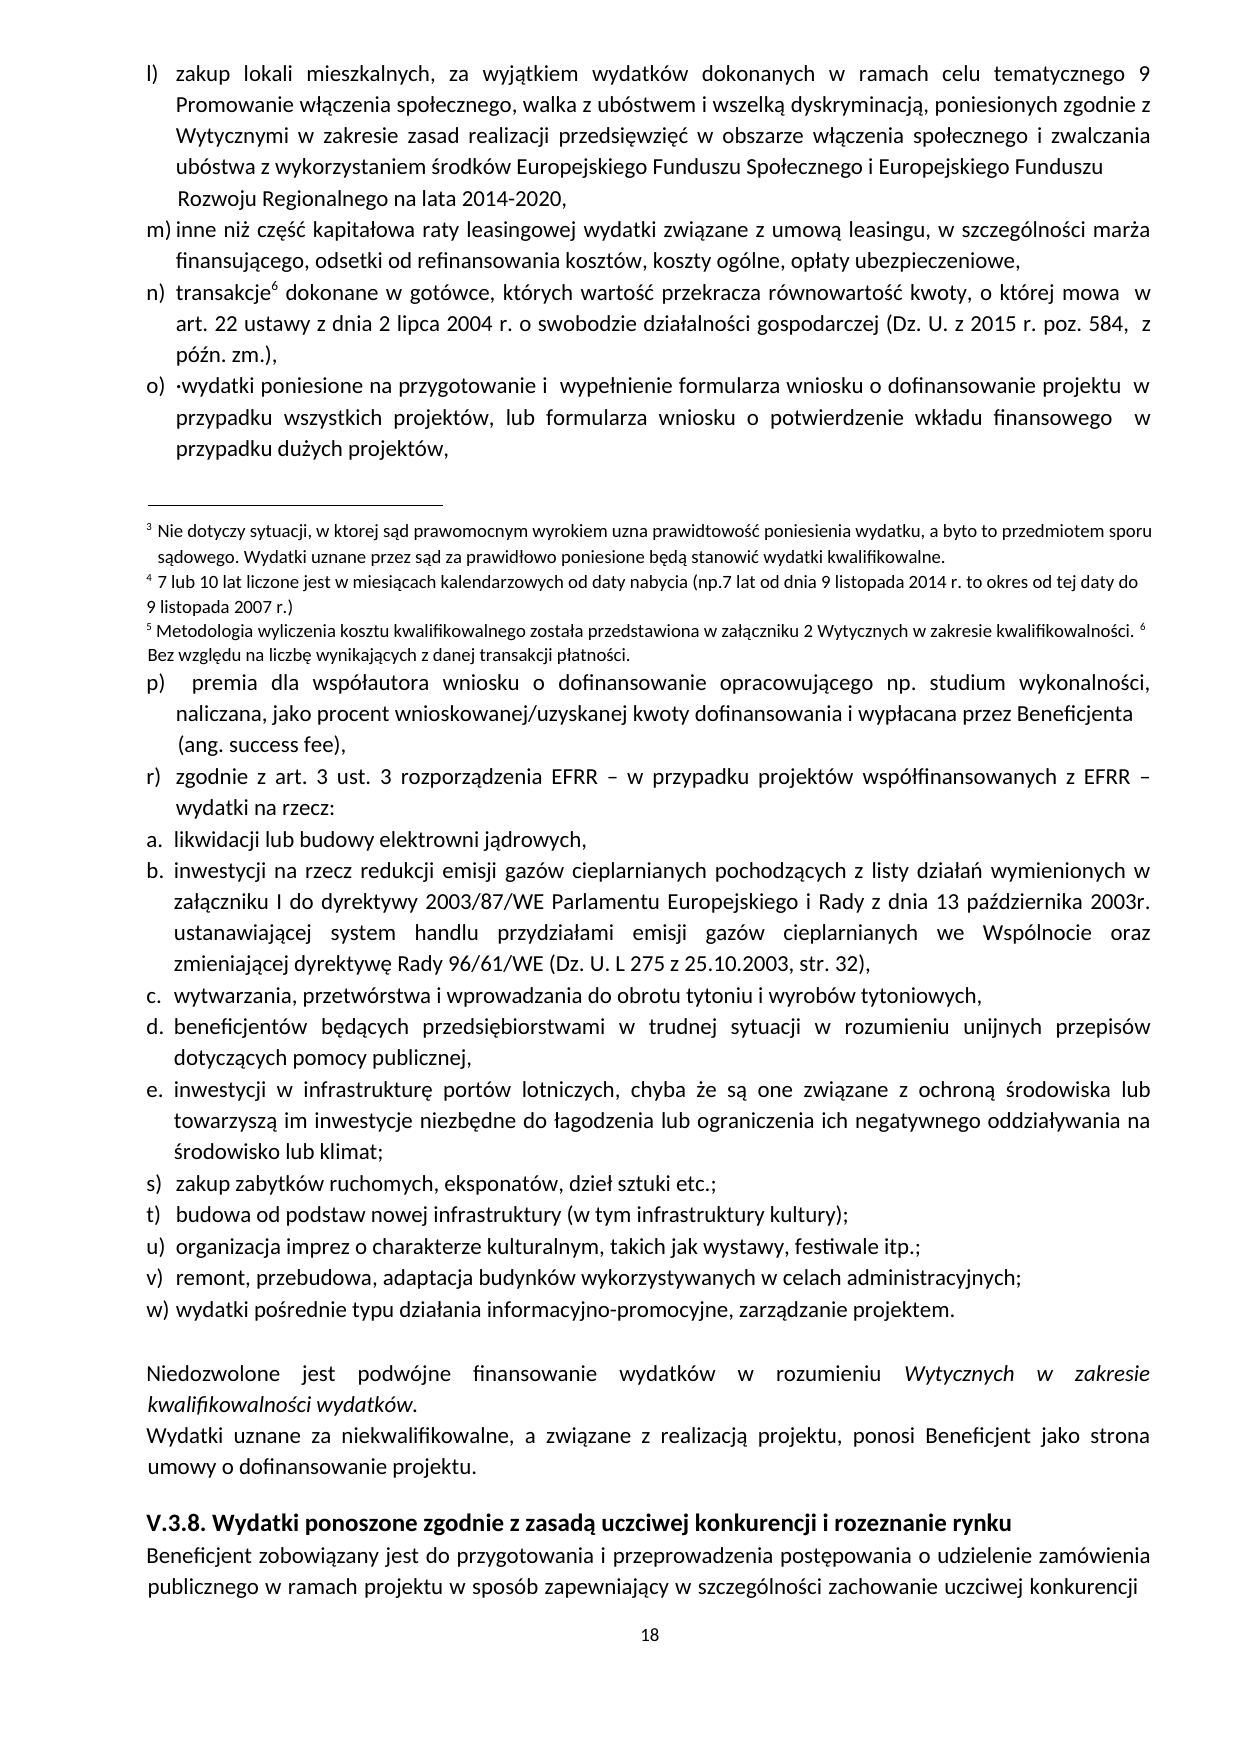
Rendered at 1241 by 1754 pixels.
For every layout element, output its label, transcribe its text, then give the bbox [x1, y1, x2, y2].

text Niedozwolone jest podwójne finansowanie wydatków w rozumieniu Wytycznych w zakresie kwalifikowalności wydatków. [146, 1359, 1152, 1418]
list remont, przebudowa, adaptacja budynków wykorzystywanych w celach administracyjnych; [146, 1263, 1152, 1291]
subtitle V.3.8. Wydatki ponoszone zgodnie z zasadą uczciwej konkurencji i rozeznanie rynku [146, 1507, 1167, 1537]
text Wydatki uznane za niekwalifikowalne, a związane z realizacją projektu, ponosi Beneficjent jako strona umowy o dofinansowanie projektu. [146, 1421, 1152, 1480]
list wydatki pośrednie typu działania informacyjno-promocyjne, zarządzanie projektem. [146, 1295, 1152, 1323]
list wytwarzania, przetwórstwa i wprowadzania do obrotu tytoniu i wyrobów tytoniowych, [146, 981, 1152, 1009]
text (ang. success fee), [177, 731, 1152, 758]
list transakcje6 dokonane w gotówce, których wartość przekracza równowartość kwoty, o której mowa w art. 22 ustawy z dnia 2 lipca 2004 r. o swobodzie działalności gospodarczej (Dz. U. z 2015 r. poz. 584, z późn. zm.), [146, 278, 1152, 368]
text Rozwoju Regionalnego na lata 2014-2020, [177, 184, 1152, 212]
list beneficjentów będących przedsiębiorstwami w trudnej sytuacji w rozumieniu unijnych przepisów dotyczących pomocy publicznej, [146, 1012, 1152, 1072]
list zgodnie z art. 3 ust. 3 rozporządzenia EFRR – w przypadku projektów współfinansowanych z EFRR – wydatki na rzecz: [146, 762, 1152, 821]
list inwestycji w infrastrukturę portów lotniczych, chyba że są one związane z ochroną środowiska lub towarzyszą im inwestycje niezbędne do łagodzenia lub ograniczenia ich negatywnego oddziaływania na środowisko lub klimat; [146, 1075, 1152, 1165]
text 5 Metodologia wyliczenia kosztu kwalifikowalnego została przedstawiona w załączniku 2 Wytycznych w zakresie kwalifikowalności. 6 Bez względu na liczbę wynikających z danej transakcji płatności. [146, 619, 1167, 666]
list inwestycji na rzecz redukcji emisji gazów cieplarnianych pochodzących z listy działań wymienionych w załączniku I do dyrektywy 2003/87/WE Parlamentu Europejskiego i Rady z dnia 13 października 2003r. ustanawiającej system handlu przydziałami emisji gazów cieplarnianych we Wspólnocie oraz zmieniającej dyrektywę Rady 96/61/WE (Dz. U. L 275 z 25.10.2003, str. 32), [146, 856, 1152, 977]
list budowa od podstaw nowej infrastruktury (w tym infrastruktury kultury); [146, 1200, 1152, 1228]
list likwidacji lub budowy elektrowni jądrowych, [146, 825, 1152, 853]
text 9 listopada 2007 r.) [146, 595, 1167, 618]
text p) premia dla współautora wniosku o dofinansowanie opracowującego np. studium wykonalności, naliczana, jako procent wnioskowanej/uzyskanej kwoty dofinansowania i wypłacana przez Beneficjenta [146, 668, 1152, 727]
list organizacja imprez o charakterze kulturalnym, takich jak wystawy, festiwale itp.; [146, 1232, 1152, 1260]
list zakup zabytków ruchomych, eksponatów, dzieł sztuki etc.; [146, 1169, 1152, 1197]
list Nie dotyczy sytuacji, w ktorej sąd prawomocnym wyrokiem uzna prawidtowość poniesienia wydatku, a byto to przedmiotem sporu sądowego. Wydatki uznane przez sąd za prawidłowo poniesione będą stanowić wydatki kwalifikowalne. [146, 519, 1167, 569]
list 7 lub 10 lat liczone jest w miesiącach kalendarzowych od daty nabycia (np.7 lat od dnia 9 listopada 2014 r. to okres od tej daty do [146, 571, 1167, 594]
list ·wydatki poniesione na przygotowanie i wypełnienie formularza wniosku o dofinansowanie projektu w przypadku wszystkich projektów, lub formularza wniosku o potwierdzenie wkładu finansowego w przypadku dużych projektów, [146, 372, 1152, 462]
list zakup lokali mieszkalnych, za wyjątkiem wydatków dokonanych w ramach celu tematycznego 9 Promowanie włączenia społecznego, walka z ubóstwem i wszelką dyskryminacją, poniesionych zgodnie z Wytycznymi w zakresie zasad realizacji przedsięwzięć w obszarze włączenia społecznego i zwalczania ubóstwa z wykorzystaniem środków Europejskiego Funduszu Społecznego i Europejskiego Funduszu [146, 59, 1152, 180]
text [146, 1541, 1152, 1600]
list inne niż część kapitałowa raty leasingowej wydatki związane z umową leasingu, w szczególności marża finansującego, odsetki od refinansowania kosztów, koszty ogólne, opłaty ubezpieczeniowe, [146, 215, 1152, 274]
